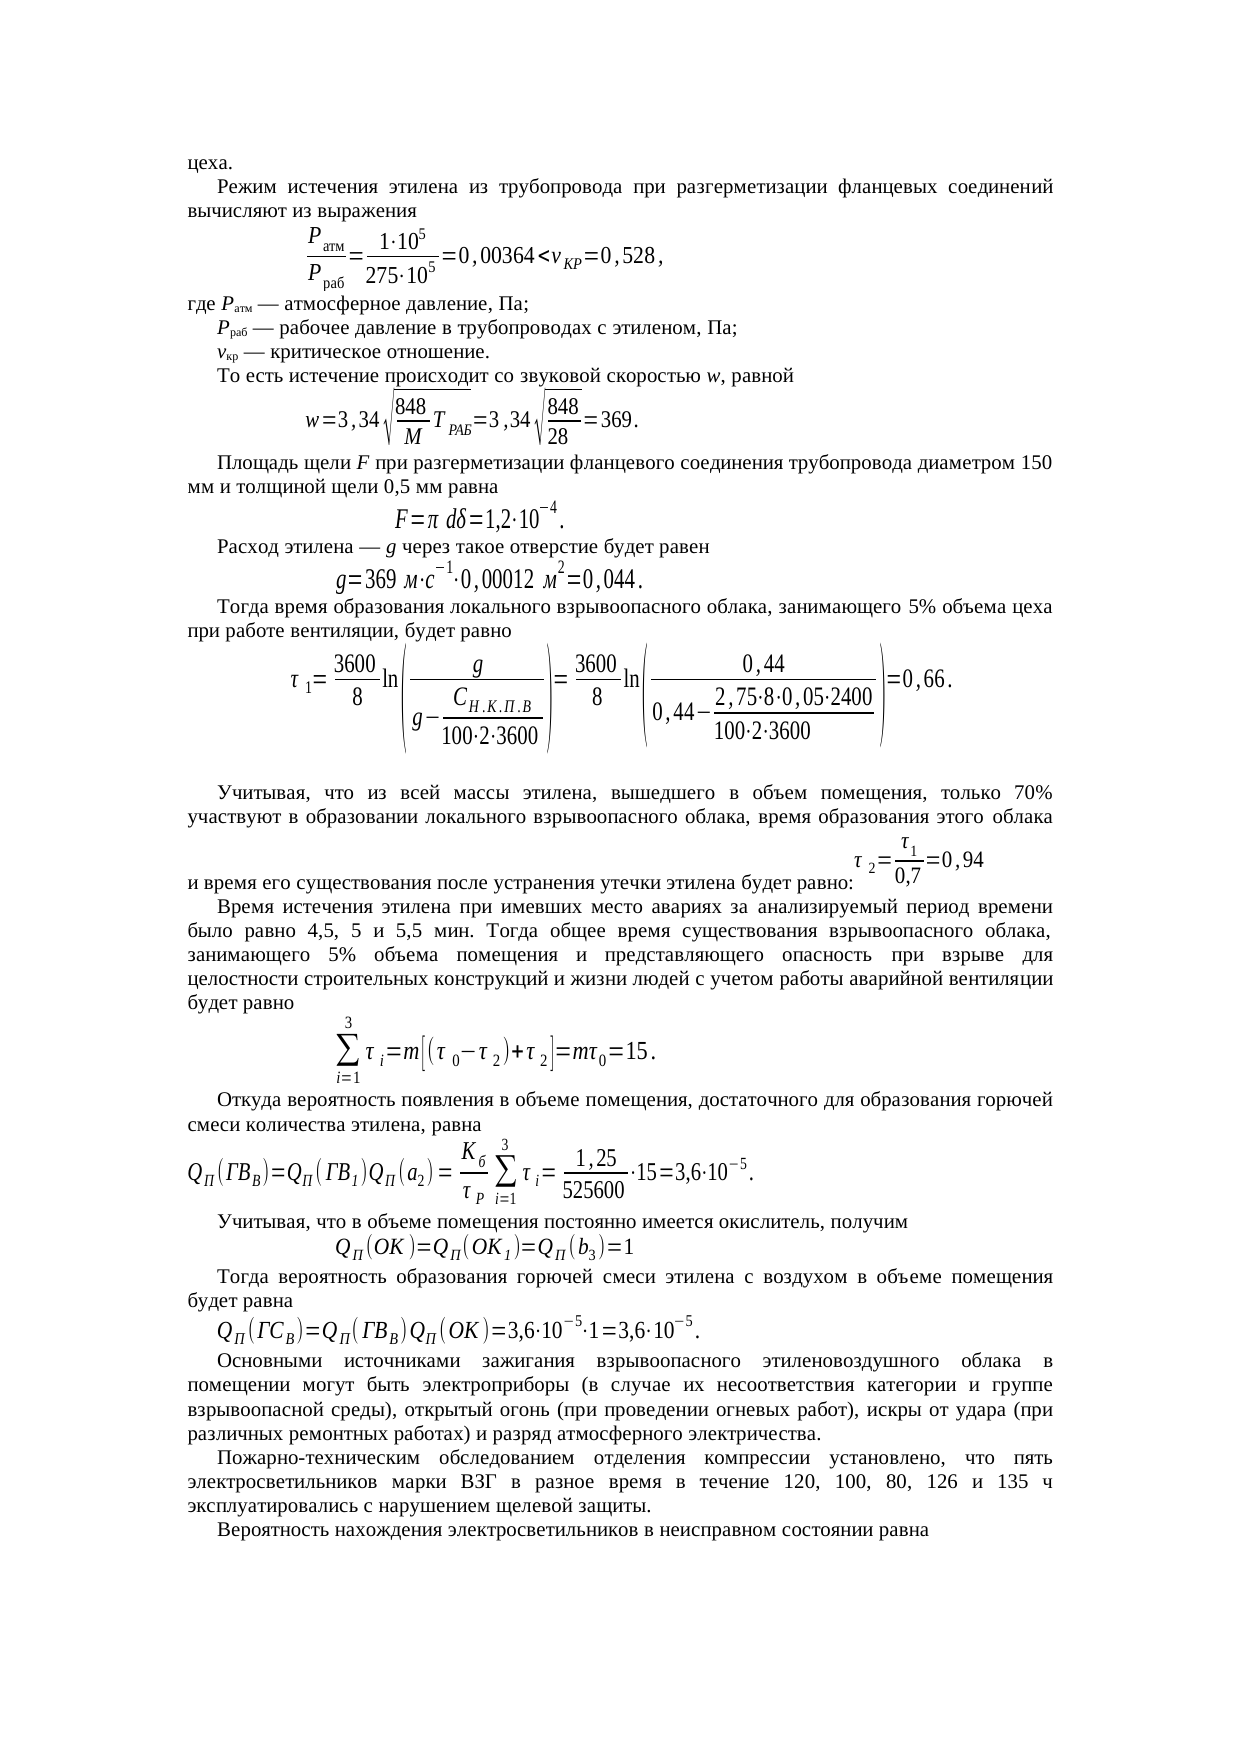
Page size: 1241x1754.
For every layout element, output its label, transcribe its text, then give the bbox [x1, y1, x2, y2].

text Pраб — рабочее давление в трубопроводах с этиленом, Па; [187, 315, 1053, 339]
text Расход этилена — g через такое отверстие будет равен [187, 534, 1053, 558]
text То есть истечение происходит со звуковой скоростью w, равной [187, 363, 1053, 387]
text Тогда время образования локального взрывоопасного облака, занимающего 5% объема цеха при работе вентиляции, будет равно [187, 594, 1053, 642]
text Пожарно-техническим обследованием отделения компрессии установлено, что пять электросветильников марки ВЗГ в разное время в течение 120, 100, 80, 126 и 135 ч эксплуатировались с нарушением щелевой защиты. [187, 1444, 1053, 1517]
text Учитывая, что из всей массы этилена, вышедшего в объем помещения, только 70% участвуют в образовании локального взрывоопасного облака, время образования этого облака и время его существования после устранения утечки этилена будет равно: [187, 780, 1053, 893]
text Откуда вероятность появления в объеме помещения, достаточного для образования горючей смеси количества этилена, равна [187, 1087, 1053, 1135]
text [187, 150, 1053, 174]
text Учитывая, что в объеме помещения постоянно имеется окислитель, получим [187, 1209, 1053, 1233]
text vкр — критическое отношение. [187, 339, 1053, 363]
text Площадь щели F при разгерметизации фланцевого соединения трубопровода диаметром 150 мм и толщиной щели 0,5 мм равна [187, 450, 1053, 498]
text Режим истечения этилена из трубопровода при разгерметизации фланцевых соединений вычисляют из выражения [187, 174, 1053, 222]
text Вероятность нахождения электросветильников в неисправном состоянии равна [187, 1517, 1053, 1541]
text где Ратм — атмосферное давление, Па; [187, 291, 1053, 315]
text Основными источниками зажигания взрывоопасного этиленовоздушного облака в помещении могут быть электроприборы (в случае их несоответствия категории и группе взрывоопасной среды), открытый огонь (при проведении огневых работ), искры от удара (при различных ремонтных работах) и разряд атмосферного электричества. [187, 1348, 1053, 1444]
text Время истечения этилена при имевших место авариях за анализируемый период времени было равно 4,5, 5 и 5,5 мин. Тогда общее время существования взрывоопасного облака, занимающего 5% объема помещения и представляющего опасность при взрыве для целостности строительных конструкций и жизни людей с учетом работы аварийной вентиляции будет равно [187, 893, 1053, 1014]
text Тогда вероятность образования горючей смеси этилена с воздухом в объеме помещения будет равна [187, 1264, 1053, 1312]
